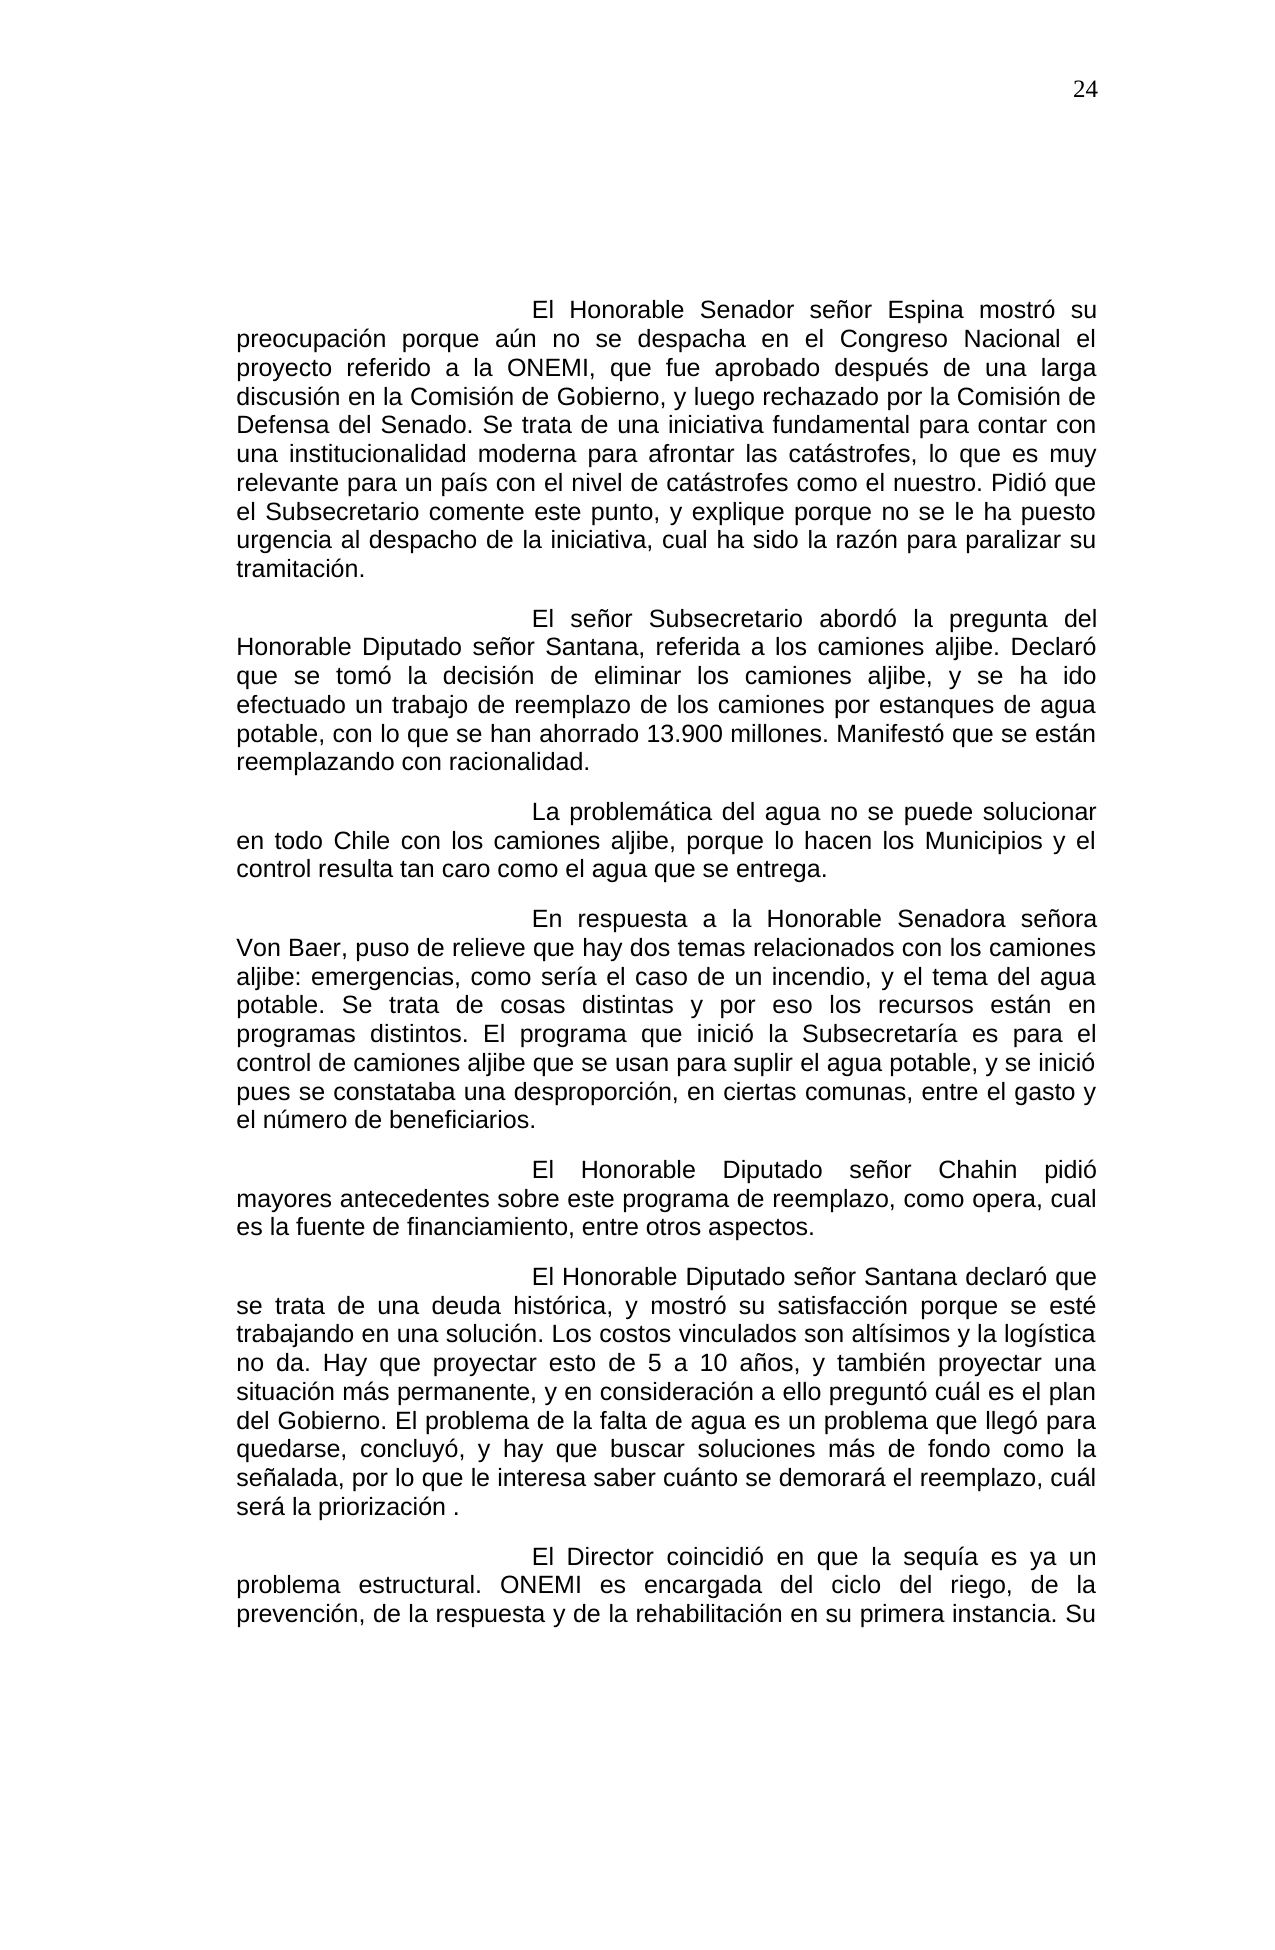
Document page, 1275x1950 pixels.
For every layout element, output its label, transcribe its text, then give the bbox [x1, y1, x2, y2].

text El Honorable Senador señor Espina mostró su preocupación porque aún no se despacha en el Congreso Nacional el proyecto referido a la ONEMI, que fue aprobado después de una larga discusión en la Comisión de Gobierno, y luego rechazado por la Comisión de Defensa del Senado. Se trata de una iniciativa fundamental para contar con una institucionalidad moderna para afrontar las catástrofes, lo que es muy relevante para un país con el nivel de catástrofes como el nuestro. Pidió que el Subsecretario comente este punto, y explique porque no se le ha puesto urgencia al despacho de la iniciativa, cual ha sido la razón para paralizar su tramitación. [236, 295, 1098, 583]
text El señor Subsecretario abordó la pregunta del Honorable Diputado señor Santana, referida a los camiones aljibe. Declaró que se tomó la decisión de eliminar los camiones aljibe, y se ha ido efectuado un trabajo de reemplazo de los camiones por estanques de agua potable, con lo que se han ahorrado 13.900 millones. Manifestó que se están reemplazando con racionalidad. [236, 604, 1098, 776]
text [236, 1542, 1098, 1628]
text El Honorable Diputado señor Chahin pidió mayores antecedentes sobre este programa de reemplazo, como opera, cual es la fuente de financiamiento, entre otros aspectos. [236, 1155, 1098, 1241]
text En respuesta a la Honorable Senadora señora Von Baer, puso de relieve que hay dos temas relacionados con los camiones aljibe: emergencias, como sería el caso de un incendio, y el tema del agua potable. Se trata de cosas distintas y por eso los recursos están en programas distintos. El programa que inició la Subsecretaría es para el control de camiones aljibe que se usan para suplir el agua potable, y se inició pues se constataba una desproporción, en ciertas comunas, entre el gasto y el número de beneficiarios. [236, 904, 1098, 1134]
text El Honorable Diputado señor Santana declaró que se trata de una deuda histórica, y mostró su satisfacción porque se esté trabajando en una solución. Los costos vinculados son altísimos y la logística no da. Hay que proyectar esto de 5 a 10 años, y también proyectar una situación más permanente, y en consideración a ello preguntó cuál es el plan del Gobierno. El problema de la falta de agua es un problema que llegó para quedarse, concluyó, y hay que buscar soluciones más de fondo como la señalada, por lo que le interesa saber cuánto se demorará el reemplazo, cuál será la priorización . [236, 1262, 1098, 1521]
text La problemática del agua no se puede solucionar en todo Chile con los camiones aljibe, porque lo hacen los Municipios y el control resulta tan caro como el agua que se entrega. [236, 797, 1098, 883]
